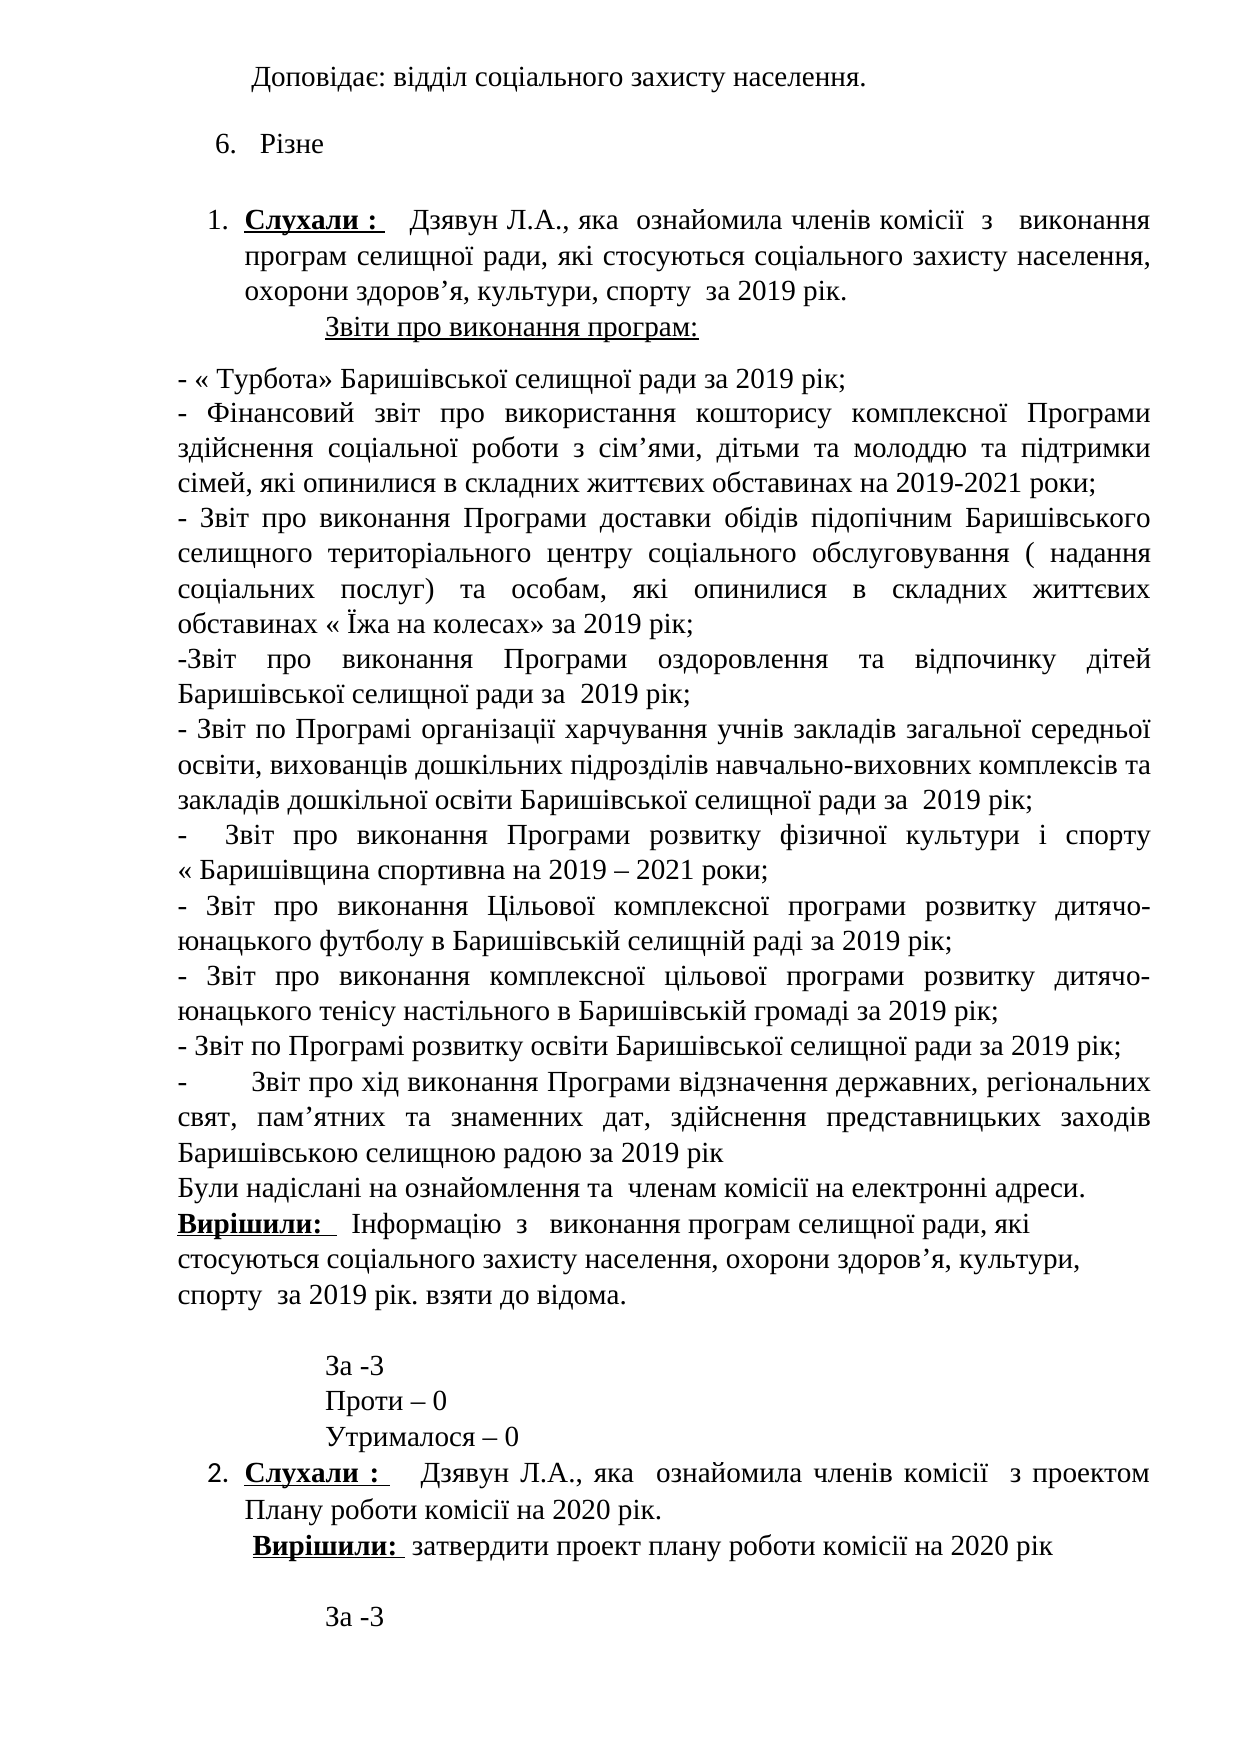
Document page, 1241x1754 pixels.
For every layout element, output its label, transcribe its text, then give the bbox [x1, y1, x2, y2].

text - Звіт про виконання комплексної цільової програми розвитку дитячо-юнацького тенісу настільного в Баришівській громаді за 2019 рік; [177, 958, 1152, 1027]
list Звіт про хід виконання Програми відзначення державних, регіональних свят, пам’ятних та знаменних дат, здійснення представницьких заходів Баришівською селищною радою за 2019 рік [177, 1064, 1152, 1168]
list Проти – 0 [252, 1383, 1152, 1417]
list Звіти про виконання програм: [325, 309, 1152, 343]
list Різне [215, 126, 1152, 160]
list Були надіслані на ознайомлення та членам комісії на електронні адреси. [177, 1170, 1152, 1204]
text - Звіт по Програмі розвитку освіти Баришівської селищної ради за 2019 рік; [177, 1028, 1152, 1062]
list За -3 [252, 1348, 1152, 1381]
text - Звіт по Програмі організації харчування учнів закладів загальної середньої освіти, вихованців дошкільних підрозділів навчально-виховних комплексів та закладів дошкільної освіти Баришівської селищної ради за 2019 рік; [177, 712, 1152, 816]
text - « Турбота» Баришівської селищної ради за 2019 рік; [177, 361, 1152, 395]
text -Звіт про виконання Програми оздоровлення та відпочинку дітей Баришівської селищної ради за 2019 рік; [177, 641, 1152, 710]
list Вирішили: Інформацію з виконання програм селищної ради, які стосуються соціального захисту населення, охорони здоров’я, культури, спорту за 2019 рік. взяти до відома. [177, 1206, 1152, 1310]
list Вирішили: затвердити проект плану роботи комісії на 2020 рік [252, 1528, 1152, 1561]
list Слухали : Дзявун Л.А., яка ознайомила членів комісії з проектом Плану роботи комісії на 2020 рік. [207, 1454, 1152, 1526]
text - Фінансовий звіт про використання кошторису комплексної Програми здійснення соціальної роботи з сім’ями, дітьми та молоддю та підтримки сімей, які опинилися в складних життєвих обставинах на 2019-2021 роки; [177, 395, 1152, 499]
list Слухали : Дзявун Л.А., яка ознайомила членів комісії з виконання програм селищної ради, які стосуються соціального захисту населення, охорони здоров’я, культури, спорту за 2019 рік. [207, 202, 1152, 307]
list За -3 [252, 1599, 1152, 1632]
text Доповідає: відділ соціального захисту населення. [251, 59, 1152, 93]
list Утрималося – 0 [252, 1419, 1152, 1452]
text - Звіт про виконання Програми розвитку фізичної культури і спорту « Баришівщина спортивна на 2019 – 2021 роки; [177, 817, 1152, 886]
text - Звіт про виконання Програми доставки обідів підопічним Баришівського селищного територіального центру соціального обслуговування ( надання соціальних послуг) та особам, які опинилися в складних життєвих обставинах « Їжа на колесах» за 2019 рік; [177, 500, 1152, 639]
text - Звіт про виконання Цільової комплексної програми розвитку дитячо-юнацького футболу в Баришівській селищній раді за 2019 рік; [177, 888, 1152, 956]
